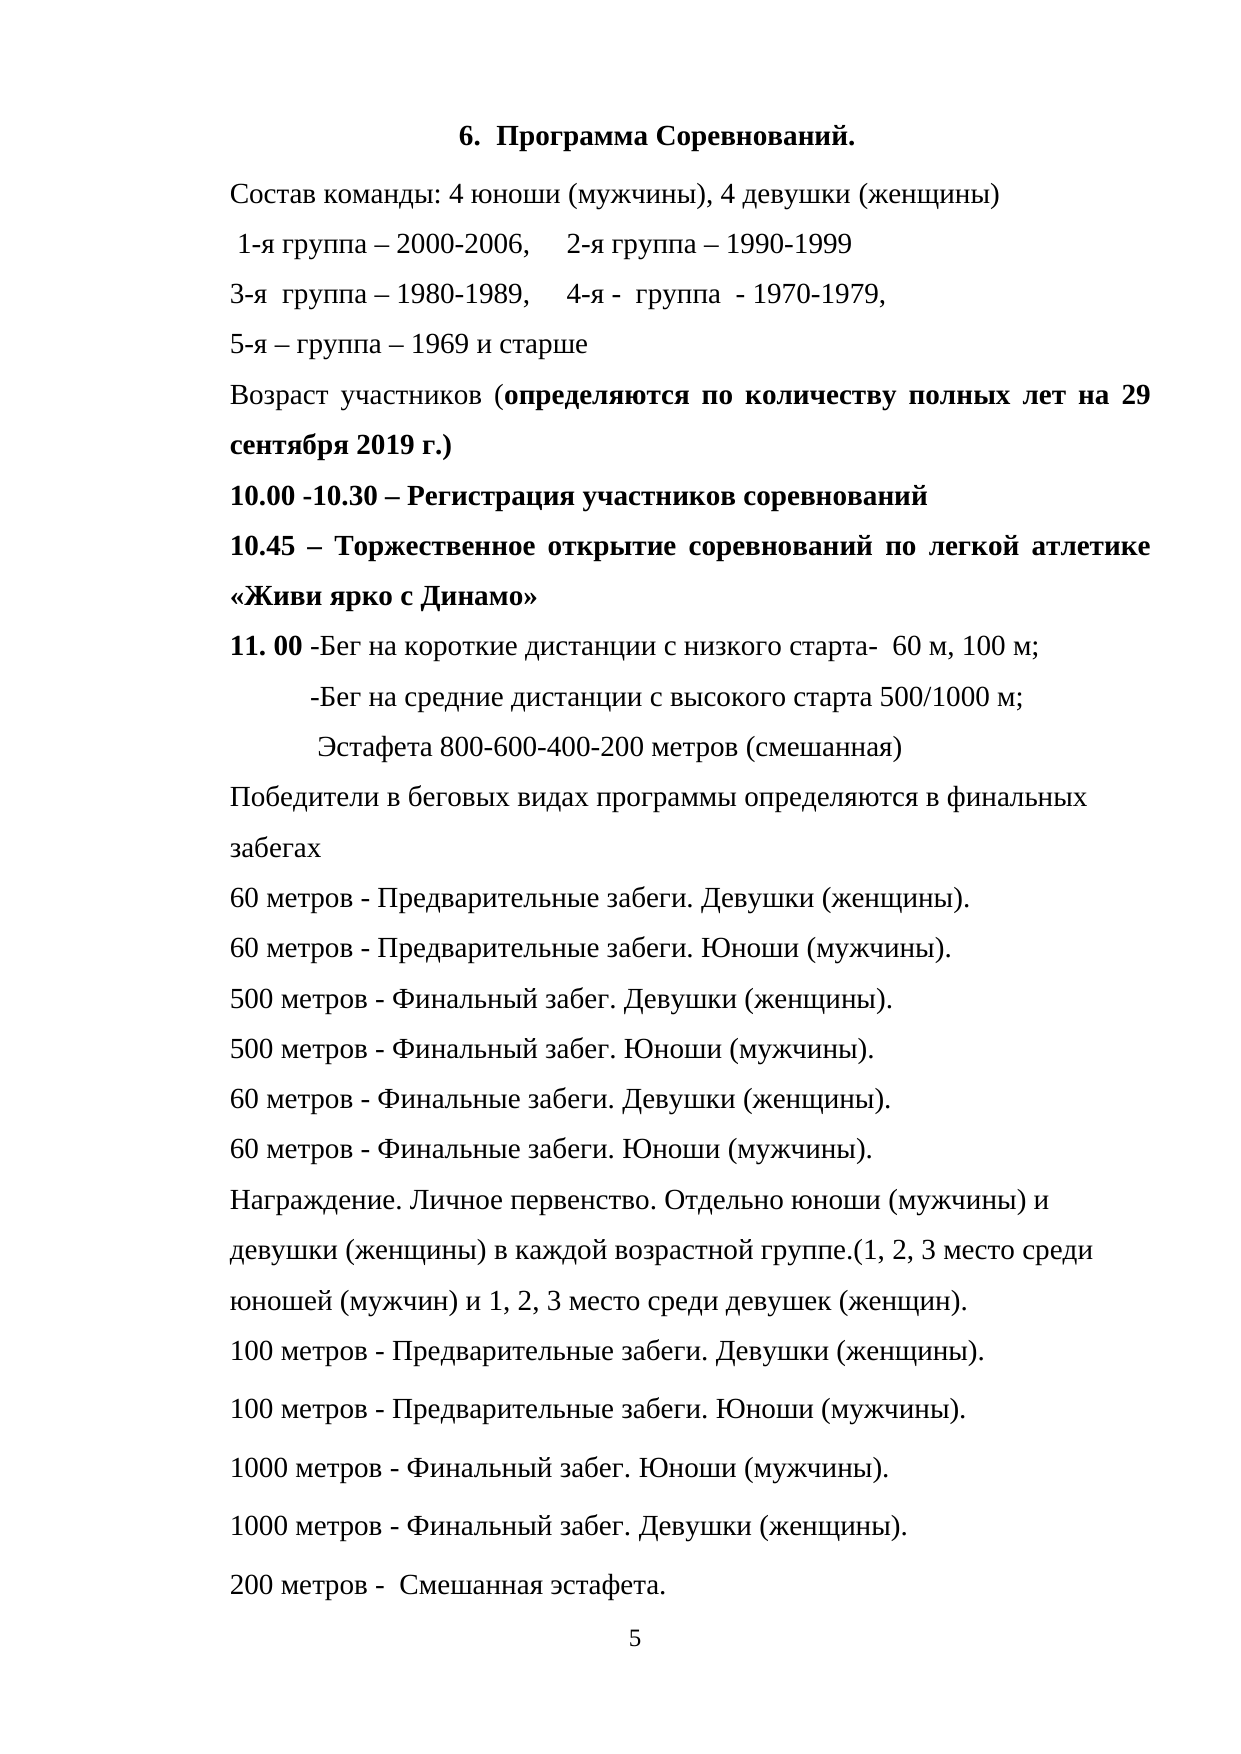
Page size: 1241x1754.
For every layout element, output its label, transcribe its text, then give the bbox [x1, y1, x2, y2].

text Награждение. Личное первенство. Отдельно юноши (мужчины) и девушки (женщины) в каждой возрастной группе.(1, 2, 3 место среди юношей (мужчин) и 1, 2, 3 место среди девушек (женщин). [229, 1182, 1152, 1316]
text 1-я группа – 2000-2006, 2-я группа – 1990-1999 [229, 226, 1152, 259]
text 60 метров - Финальные забеги. Девушки (женщины). [229, 1081, 1152, 1115]
text 10.45 – Торжественное открытие соревнований по легкой атлетике «Живи ярко с Динамо» [229, 528, 1152, 612]
text Состав команды: 4 юноши (мужчины), 4 девушки (женщины) [229, 176, 1152, 209]
text Эстафета 800-600-400-200 метров (смешанная) Победители в беговых видах программы определяются в финальных забегах [229, 729, 1152, 863]
text 500 метров - Финальный забег. Девушки (женщины). [229, 981, 1152, 1014]
text 1000 метров - Финальный забег. Девушки (женщины). [229, 1508, 1152, 1542]
text -Бег на средние дистанции с высокого старта 500/1000 м; [229, 679, 1152, 712]
text 100 метров - Предварительные забеги. Юноши (мужчины). [229, 1391, 1152, 1425]
list Программа Соревнований. [192, 118, 1122, 176]
text 3-я группа – 1980-1989, 4-я - группа - 1970-1979, [229, 276, 1152, 310]
text 200 метров - Смешанная эстафета. [229, 1567, 1152, 1601]
text Возраст участников (определяются по количеству полных лет на 29 сентября 2019 г.) [229, 377, 1152, 461]
text 500 метров - Финальный забег. Юноши (мужчины). [229, 1031, 1152, 1064]
text 10.00 -10.30 – Регистрация участников соревнований [229, 478, 1152, 511]
text 1000 метров - Финальный забег. Юноши (мужчины). [229, 1450, 1152, 1483]
text 100 метров - Предварительные забеги. Девушки (женщины). [229, 1333, 1152, 1366]
text 60 метров - Предварительные забеги. Юноши (мужчины). [229, 930, 1152, 964]
text 60 метров - Финальные забеги. Юноши (мужчины). [229, 1132, 1152, 1165]
text 11. 00 -Бег на короткие дистанции с низкого старта- 60 м, 100 м; [229, 628, 1152, 662]
text 5-я – группа – 1969 и старше [229, 327, 1152, 360]
text 60 метров - Предварительные забеги. Девушки (женщины). [229, 880, 1152, 914]
